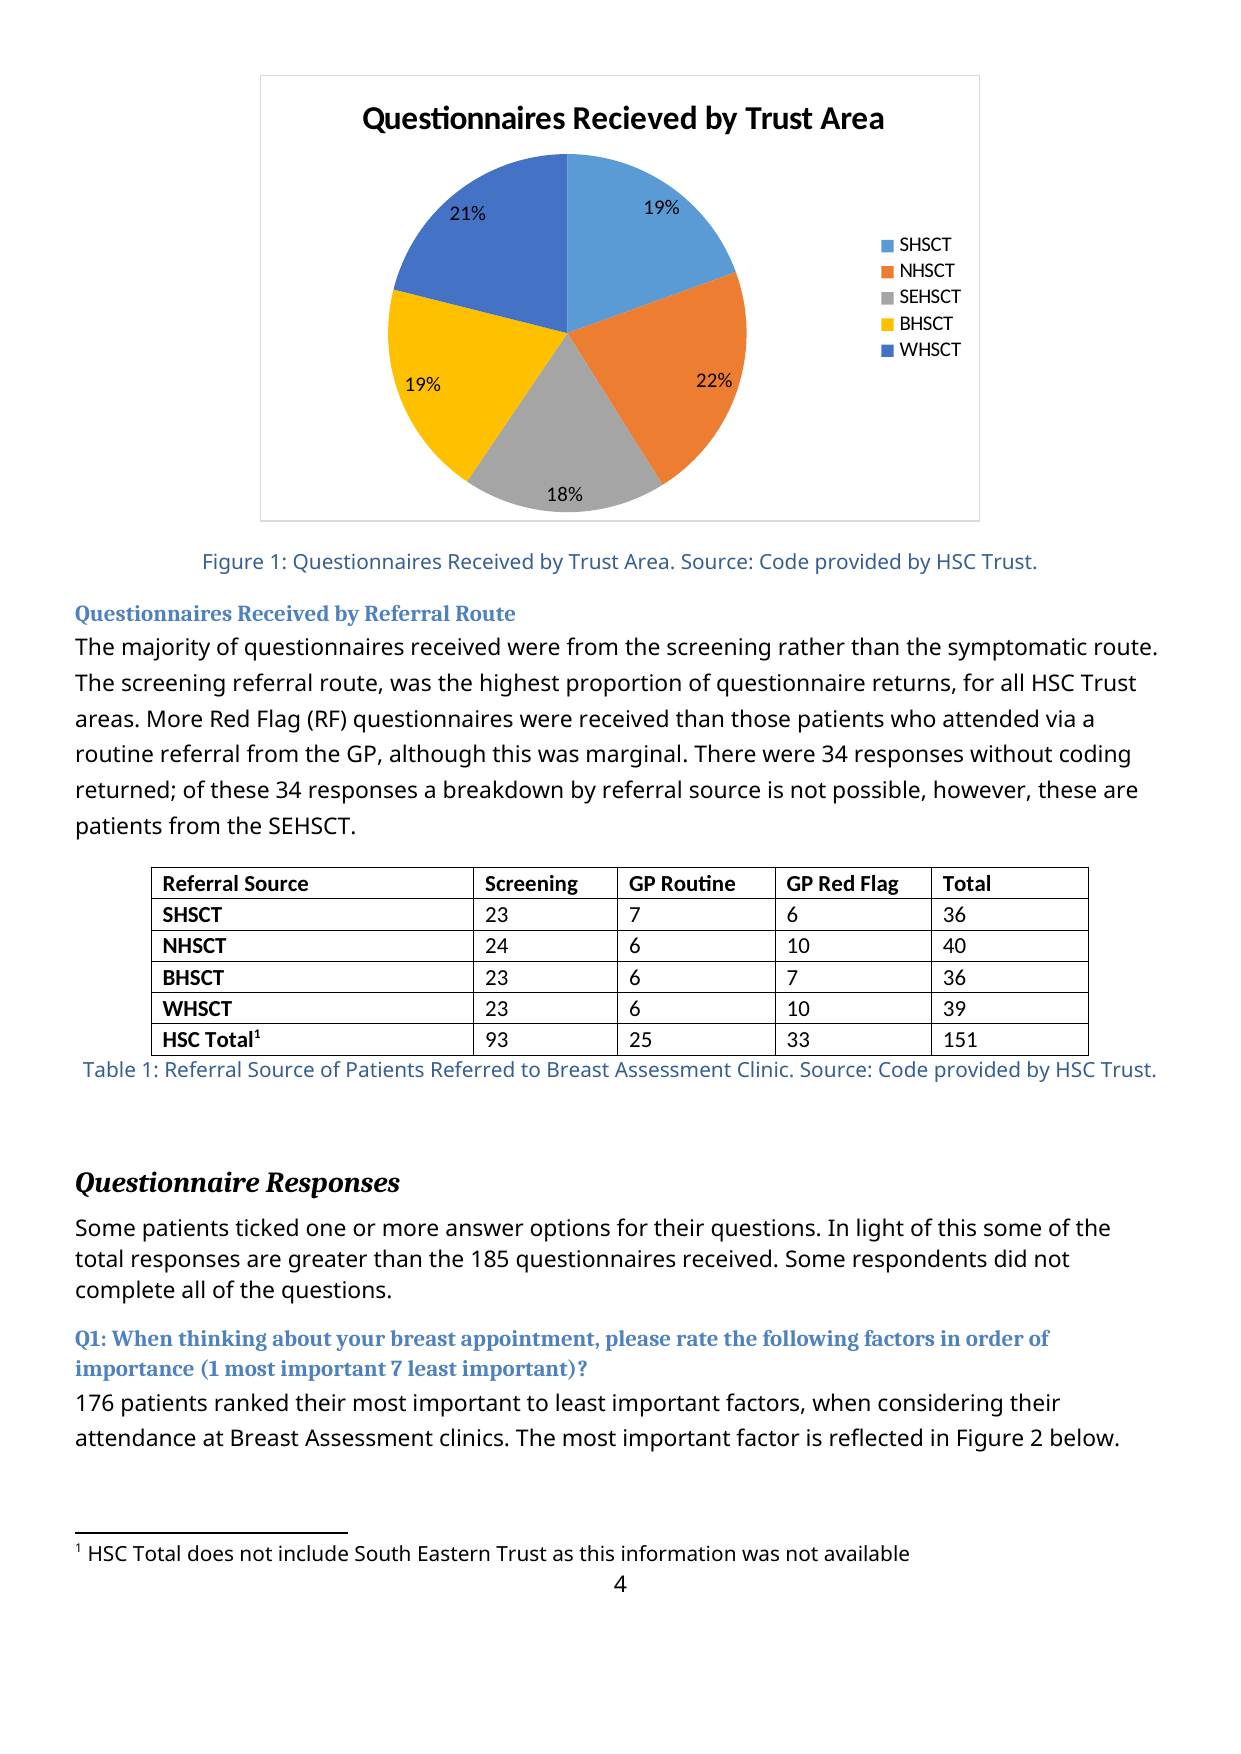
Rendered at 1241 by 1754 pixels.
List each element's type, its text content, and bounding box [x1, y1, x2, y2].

table_cell 6 [618, 993, 775, 1023]
table_cell 36 [932, 899, 1088, 929]
table_cell NHSCT [152, 931, 473, 961]
table_cell 25 [618, 1024, 775, 1054]
table_header GP Routine [618, 868, 775, 898]
table_cell 40 [932, 931, 1088, 961]
table_header Screening [474, 868, 617, 898]
table_header GP Red Flag [776, 868, 931, 898]
table_cell 39 [932, 993, 1088, 1023]
table_cell 7 [776, 962, 931, 992]
table_cell 23 [474, 899, 617, 929]
table_header Total [932, 868, 1088, 898]
table_cell 23 [474, 993, 617, 1023]
text Figure 1: Questionnaires Received by Trust Area. Source: Code provided by HSC Trust. [75, 547, 1165, 575]
table_header Referral Source [152, 868, 473, 898]
table_cell 23 [474, 962, 617, 992]
table_cell 7 [618, 899, 775, 929]
text Table 1: Referral Source of Patients Referred to Breast Assessment Clinic. Source: Code provided by HSC Trust. [75, 1056, 1165, 1084]
text Q1: When thinking about your breast appointment, please rate the following factors in order of importance (1 most important 7 least important)? [75, 1326, 1165, 1383]
table_cell 24 [474, 931, 617, 961]
table_cell 10 [776, 931, 931, 961]
text The majority of questionnaires received were from the screening rather than the symptomatic route. The screening referral route, was the highest proportion of questionnaire returns, for all HSC Trust areas. More Red Flag (RF) questionnaires were received than those patients who attended via a routine referral from the GP, although this was marginal. There were 34 responses without coding returned; of these 34 responses a breakdown by referral source is not possible, however, these are patients from the SEHSCT. [75, 631, 1165, 842]
table_cell 10 [776, 993, 931, 1023]
text Some patients ticked one or more answer options for their questions. In light of this some of the total responses are greater than the 185 questionnaires received. Some respondents did not complete all of the questions. [75, 1211, 1165, 1305]
table_cell 36 [932, 962, 1088, 992]
table_cell HSC Total [152, 1024, 473, 1054]
text Questionnaire Responses [75, 1167, 1165, 1200]
table_cell SHSCT [152, 899, 473, 929]
table_cell BHSCT [152, 962, 473, 992]
text 176 patients ranked their most important to least important factors, when considering their attendance at Breast Assessment clinics. The most important factor is reflected in Figure 2 below. [75, 1386, 1165, 1454]
table_cell 6 [618, 962, 775, 992]
table_cell WHSCT [152, 993, 473, 1023]
table_cell 151 [932, 1024, 1088, 1054]
table_cell 33 [776, 1024, 931, 1054]
table_cell 93 [474, 1024, 617, 1054]
table_cell 6 [776, 899, 931, 929]
text Questionnaires Received by Referral Route [75, 600, 1165, 627]
table_cell 6 [618, 931, 775, 961]
